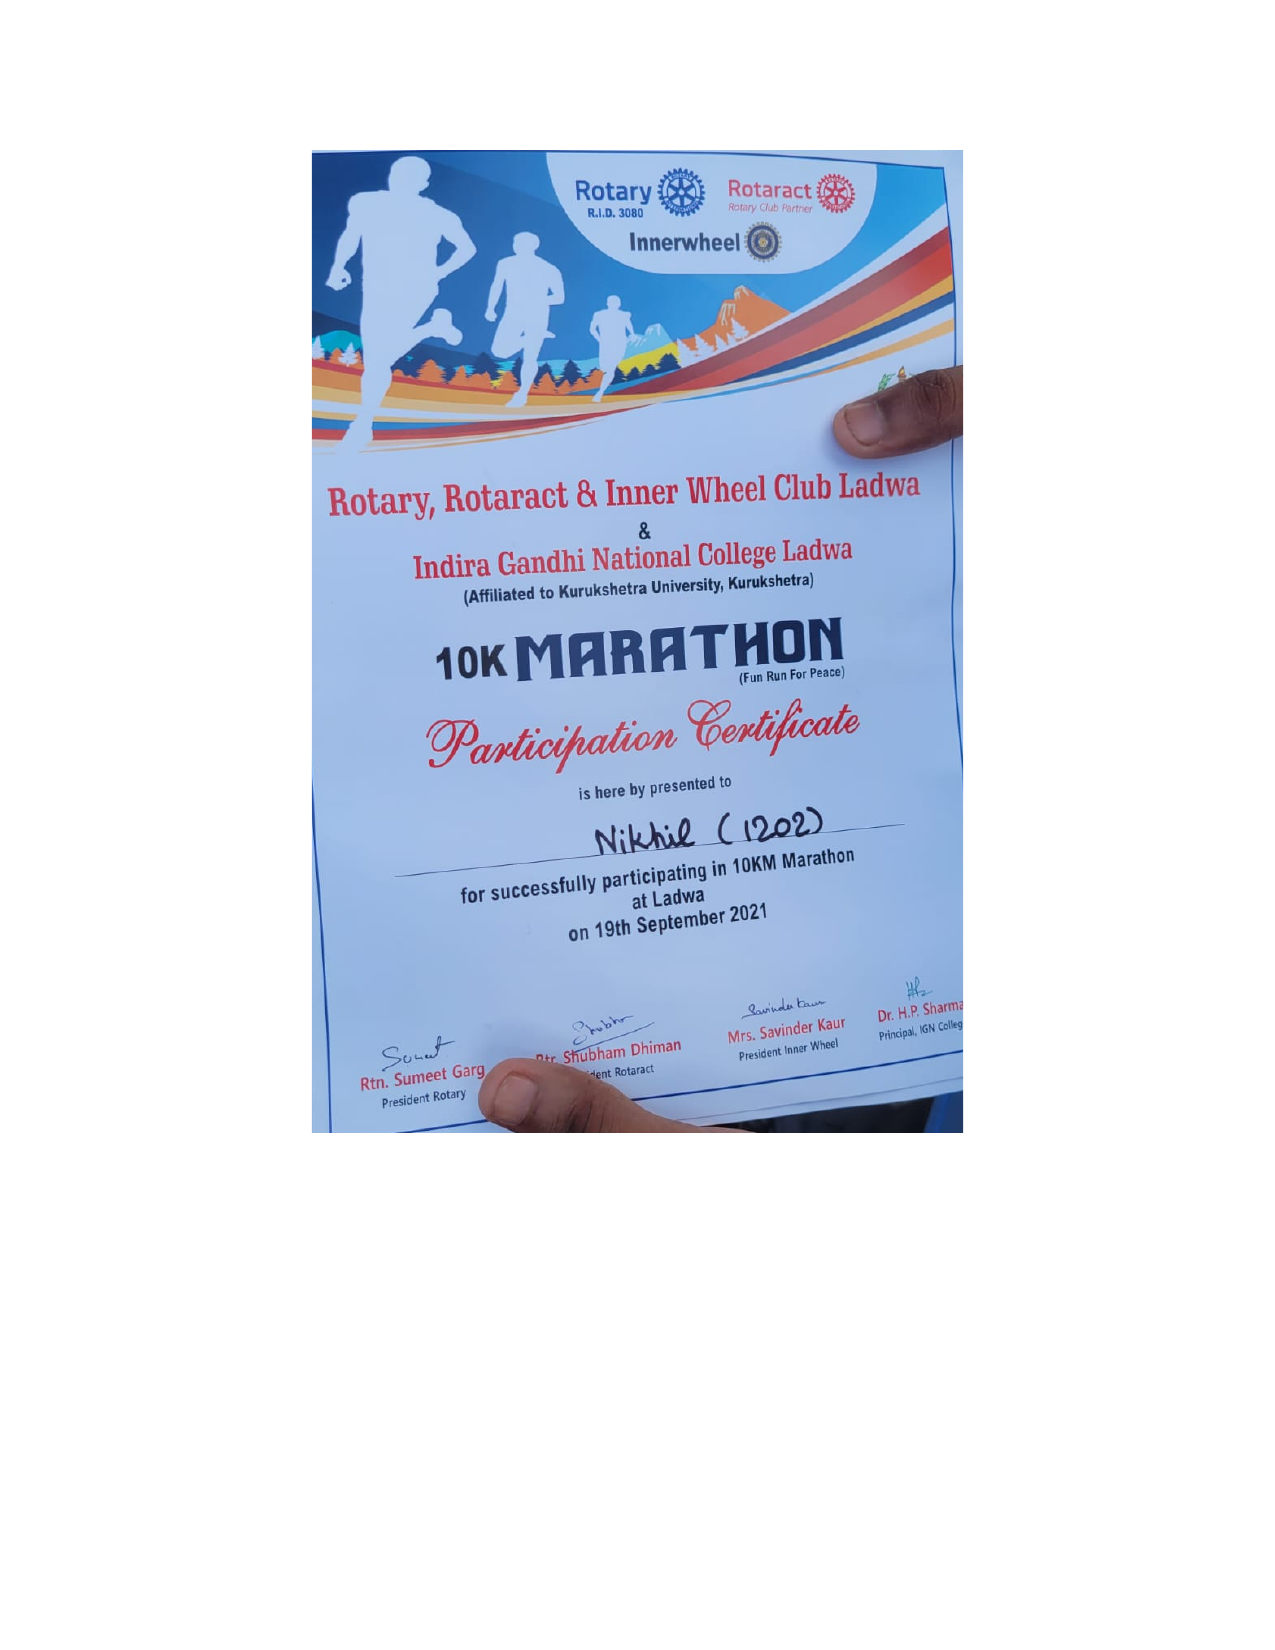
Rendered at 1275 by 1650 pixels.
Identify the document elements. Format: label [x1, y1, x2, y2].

picture [311, 150, 964, 1133]
